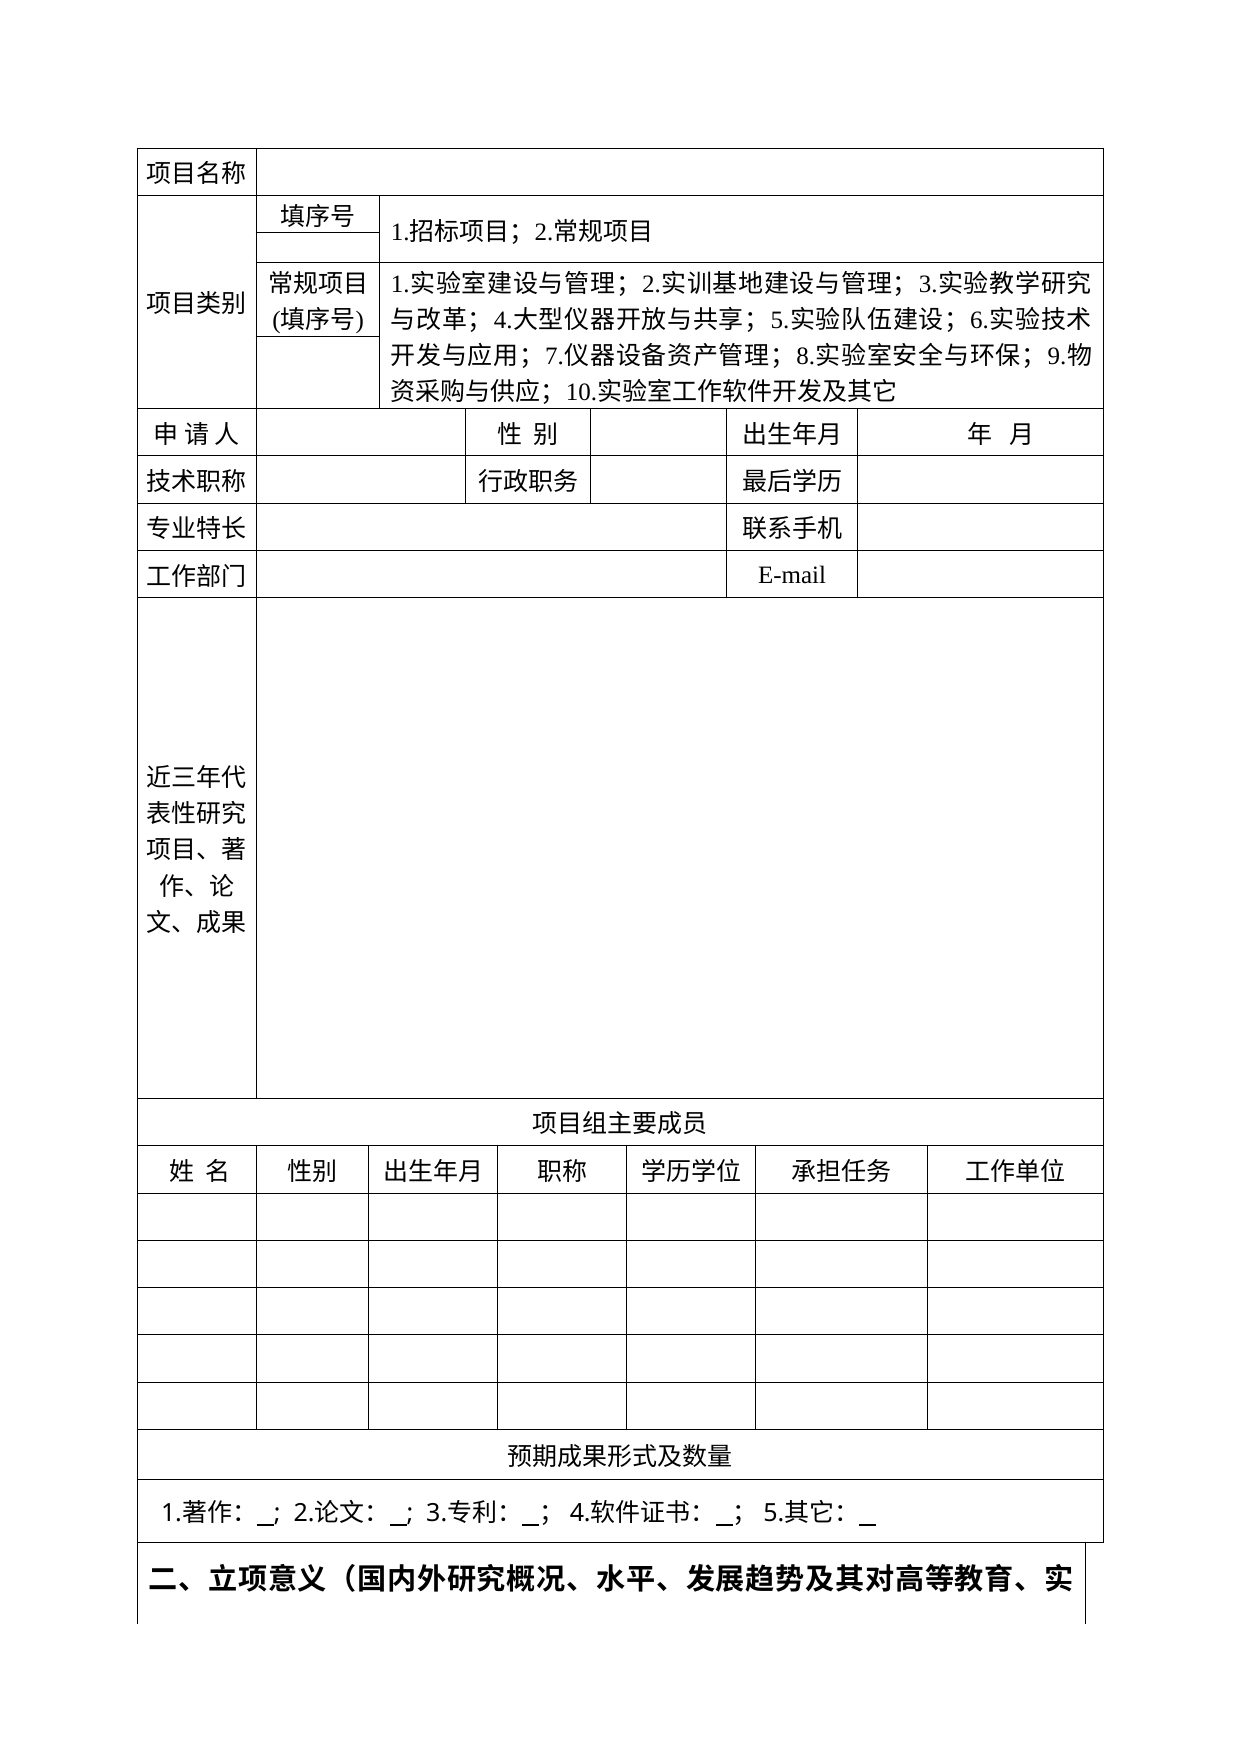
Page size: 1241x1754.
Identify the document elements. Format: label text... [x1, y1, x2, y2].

table_cell [257, 1335, 368, 1382]
table_cell 出生年月 [369, 1146, 497, 1192]
table_cell 姓 名 [138, 1146, 256, 1192]
table_cell [369, 1241, 497, 1287]
table_cell [138, 1335, 256, 1382]
table_cell [369, 1194, 497, 1240]
table_cell [369, 1383, 497, 1429]
table_cell [756, 1383, 927, 1429]
table_cell [928, 1335, 1103, 1382]
table_cell [756, 1288, 927, 1334]
table_cell [591, 456, 726, 503]
table_cell [627, 1383, 755, 1429]
table_cell 1.招标项目；2.常规项目 [380, 196, 1103, 262]
table_cell [591, 409, 726, 455]
table_cell [756, 1335, 927, 1382]
table_cell [369, 1335, 497, 1382]
table_cell [858, 504, 1103, 550]
table_cell [138, 1383, 256, 1429]
table_cell 填序号 [257, 196, 379, 232]
table_cell 年 月 [858, 409, 1103, 455]
table_cell [257, 456, 465, 503]
table_cell [257, 409, 465, 455]
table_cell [138, 1543, 1085, 1624]
table_cell 项目组主要成员 [138, 1099, 1103, 1145]
table_cell [928, 1241, 1103, 1287]
table_cell [257, 1194, 368, 1240]
table_cell 工作部门 [138, 551, 256, 597]
table_cell [858, 551, 1103, 597]
table_cell 1.实验室建设与管理；2.实训基地建设与管理；3.实验教学研究与改革；4.大型仪器开放与共享；5.实验队伍建设；6.实验技术开发与应用；7.仪器设备资产管理；8.实验室安全与环保；9.物资采购与供应；10.实验室工作软件开发及其它 [380, 263, 1103, 408]
table_cell [257, 598, 1103, 1098]
table_cell [257, 337, 379, 408]
table_cell [138, 1241, 256, 1287]
table_cell 项目名称 [138, 149, 256, 195]
table_cell 1.著作： ; 2.论文： ; 3.专利： ； 4.软件证书： ； 5.其它： [138, 1480, 1103, 1542]
table_cell 近三年代表性研究项目、著作、论文、成果 [138, 598, 256, 1098]
table_cell [858, 456, 1103, 503]
table_cell 承担任务 [756, 1146, 927, 1192]
table_cell [627, 1335, 755, 1382]
table_cell [257, 504, 726, 550]
table_cell 常规项目 (填序号) [257, 263, 379, 336]
table_cell [257, 551, 726, 597]
table_cell [369, 1288, 497, 1334]
table_cell [627, 1241, 755, 1287]
table_cell [928, 1194, 1103, 1240]
table_cell 最后学历 [727, 456, 857, 503]
table_cell [498, 1335, 626, 1382]
table_cell 申 请 人 [138, 409, 256, 455]
table_cell 项目类别 [138, 196, 256, 408]
table_cell [627, 1194, 755, 1240]
table_cell E-mail [727, 551, 857, 597]
table_cell 学历学位 [627, 1146, 755, 1192]
table_cell 性 别 [466, 409, 590, 455]
table_cell 职称 [498, 1146, 626, 1192]
table_cell [756, 1241, 927, 1287]
table_cell 技术职称 [138, 456, 256, 503]
table_cell [627, 1288, 755, 1334]
table_cell [138, 1194, 256, 1240]
table_cell [257, 1241, 368, 1287]
table_cell [257, 1383, 368, 1429]
table_cell 联系手机 [727, 504, 857, 550]
table_cell [138, 1288, 256, 1334]
table_cell [498, 1288, 626, 1334]
table_cell [257, 1288, 368, 1334]
table_cell 预期成果形式及数量 [138, 1430, 1103, 1479]
table_cell 专业特长 [138, 504, 256, 550]
table_cell [756, 1194, 927, 1240]
table_cell [498, 1241, 626, 1287]
table_cell [928, 1288, 1103, 1334]
table_cell [498, 1383, 626, 1429]
table_cell 工作单位 [928, 1146, 1103, 1192]
table_cell 行政职务 [466, 456, 590, 503]
table_cell [257, 233, 379, 262]
table_cell 出生年月 [727, 409, 857, 455]
table_cell 性别 [257, 1146, 368, 1192]
table_cell [257, 149, 1103, 195]
table_cell [498, 1194, 626, 1240]
table_cell [928, 1383, 1103, 1429]
